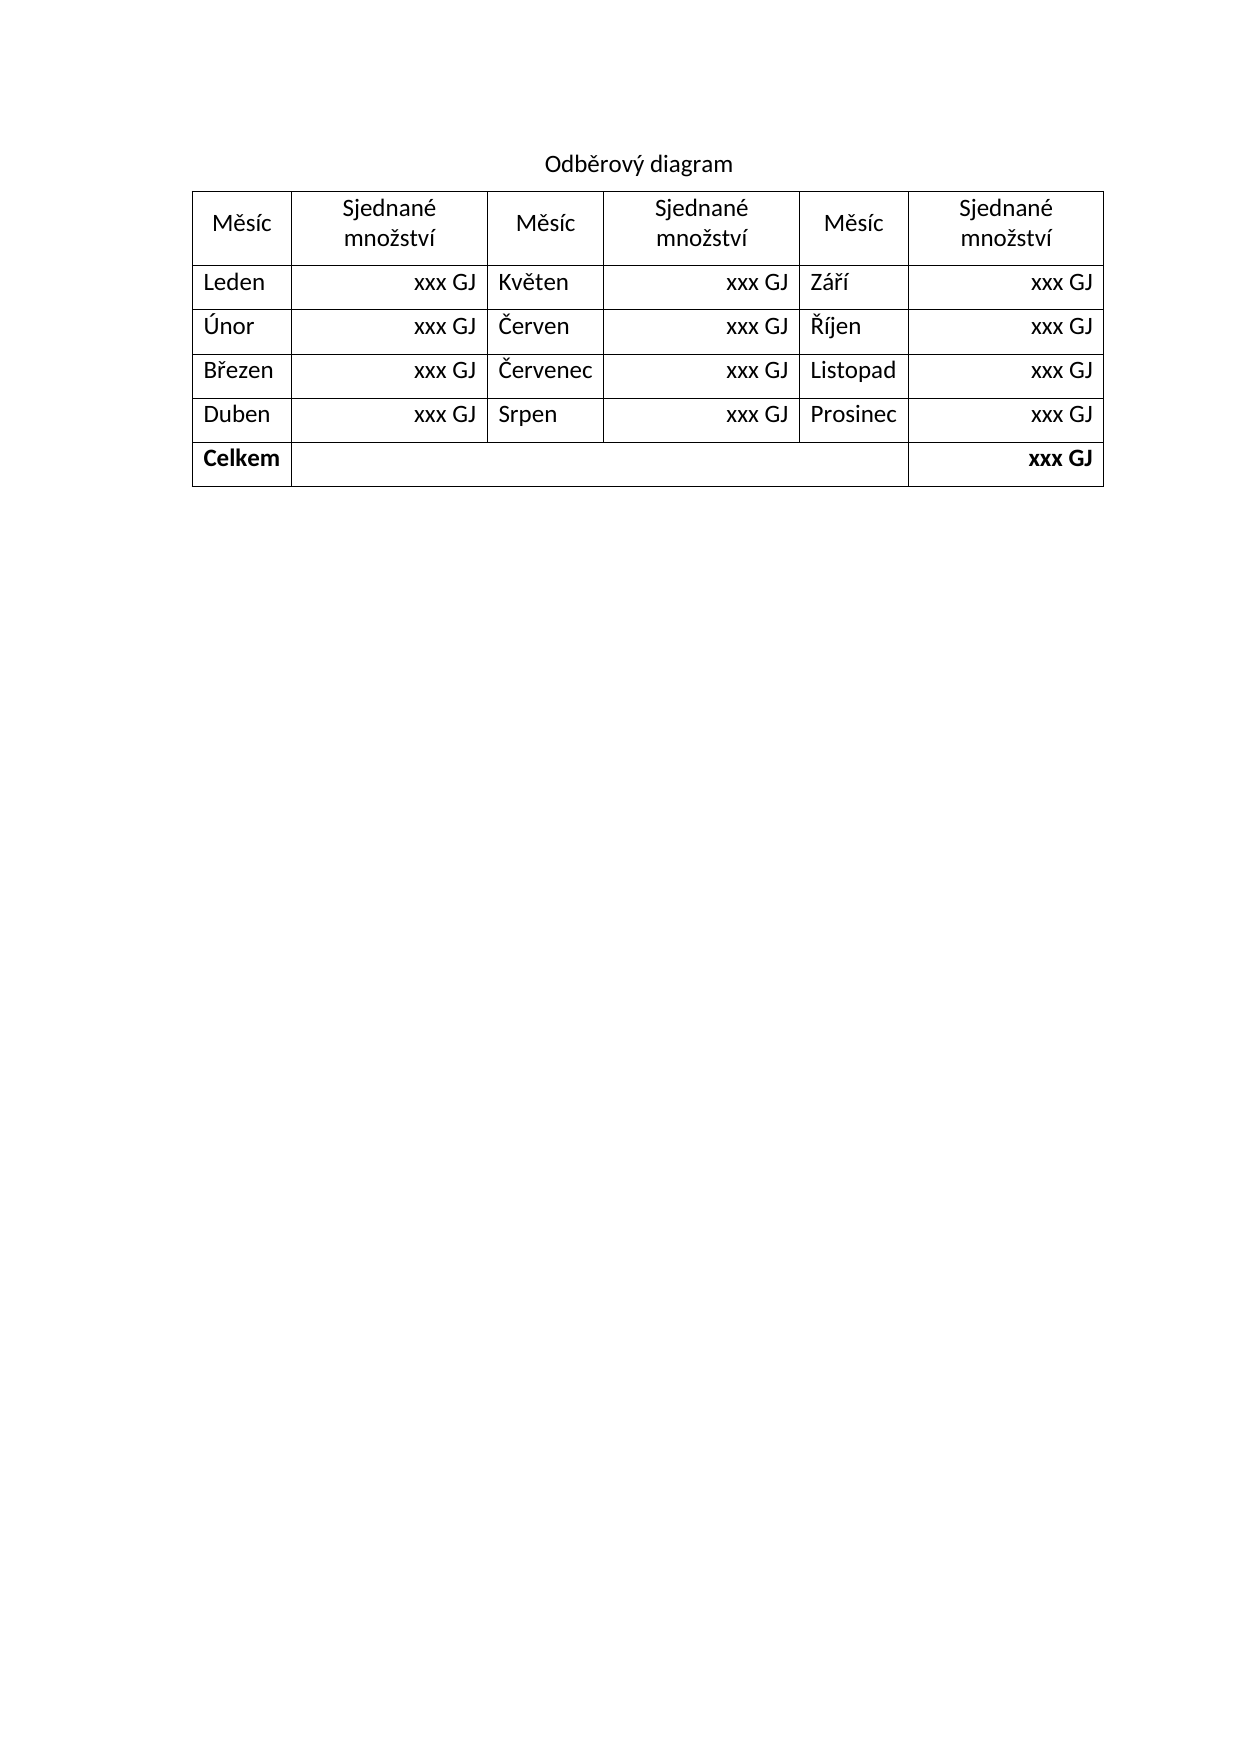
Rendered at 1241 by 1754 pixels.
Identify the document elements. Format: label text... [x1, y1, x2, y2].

table_header Měsíc [193, 192, 291, 265]
table_cell Červen [488, 310, 603, 353]
table_cell Říjen [800, 310, 908, 353]
table_cell Duben [193, 399, 291, 442]
table_cell xxx GJ [292, 355, 487, 397]
table_cell Prosinec [800, 399, 908, 442]
table_cell Srpen [488, 399, 603, 442]
table_header Sjednané množství [909, 192, 1103, 265]
table_cell xxx GJ [909, 399, 1103, 442]
table_cell xxx GJ [604, 355, 799, 397]
table_cell xxx GJ [292, 399, 487, 442]
table_cell Březen [193, 355, 291, 397]
table_cell Červenec [488, 355, 603, 397]
table_cell Leden [193, 266, 291, 309]
table_cell xxx GJ [292, 310, 487, 353]
table_cell xxx GJ [292, 266, 487, 309]
table_cell xxx GJ [909, 310, 1103, 353]
table_cell xxx GJ [909, 266, 1103, 309]
table_header Měsíc [800, 192, 908, 265]
table_cell xxx GJ [604, 266, 799, 309]
table_cell [292, 443, 908, 486]
table_cell xxx GJ [909, 443, 1103, 486]
table_cell Září [800, 266, 908, 309]
table_cell Listopad [800, 355, 908, 397]
table_cell xxx GJ [909, 355, 1103, 397]
table_cell xxx GJ [604, 399, 799, 442]
table_header Měsíc [488, 192, 603, 265]
table_cell Celkem [193, 443, 291, 486]
table_cell Únor [193, 310, 291, 353]
table_cell Květen [488, 266, 603, 309]
table_header Sjednané množství [292, 192, 487, 265]
table_header Sjednané množství [604, 192, 799, 265]
text Odběrový diagram [185, 148, 1092, 178]
table_cell xxx GJ [604, 310, 799, 353]
